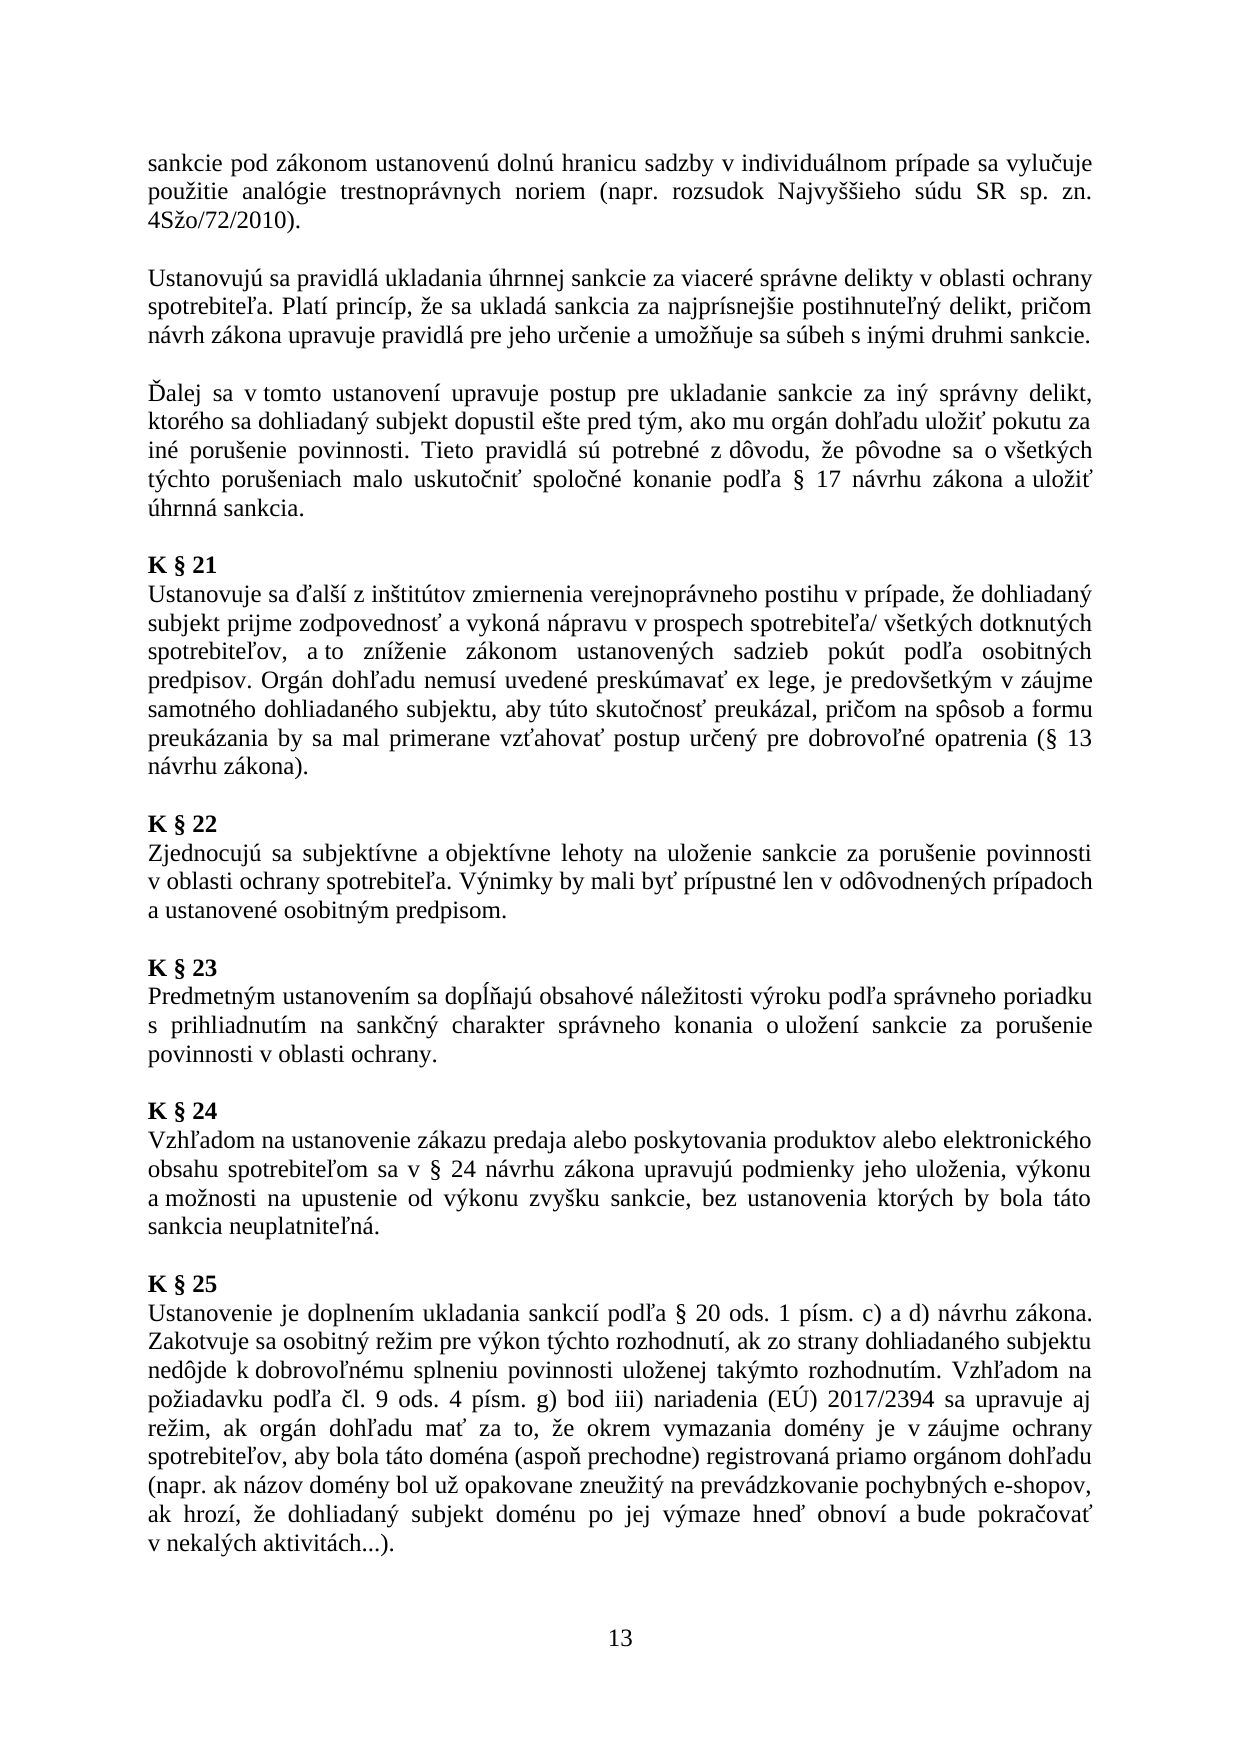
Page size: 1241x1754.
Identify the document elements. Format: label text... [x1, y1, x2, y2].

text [148, 148, 1093, 234]
text K § 21 [148, 550, 1093, 579]
text Ustanovujú sa pravidlá ukladania úhrnnej sankcie za viaceré správne delikty v oblasti ochrany spotrebiteľa. Platí princíp, že sa ukladá sankcia za najprísnejšie postihnuteľný delikt, pričom návrh zákona upravuje pravidlá pre jeho určenie a umožňuje sa súbeh s inými druhmi sankcie. [148, 263, 1093, 349]
text K § 22 [148, 809, 1093, 838]
text Ustanovuje sa ďalší z inštitútov zmiernenia verejnoprávneho postihu v prípade, že dohliadaný subjekt prijme zodpovednosť a vykoná nápravu v prospech spotrebiteľa/ všetkých dotknutých spotrebiteľov, a to zníženie zákonom ustanovených sadzieb pokút podľa osobitných predpisov. Orgán dohľadu nemusí uvedené preskúmavať ex lege, je predovšetkým v záujme samotného dohliadaného subjektu, aby túto skutočnosť preukázal, pričom na spôsob a formu preukázania by sa mal primerane vzťahovať postup určený pre dobrovoľné opatrenia (§ 13 návrhu zákona). [148, 579, 1093, 780]
text K § 23 [148, 953, 1093, 981]
text Predmetným ustanovením sa dopĺňajú obsahové náležitosti výroku podľa správneho poriadku s prihliadnutím na sankčný charakter správneho konania o uložení sankcie za porušenie povinnosti v oblasti ochrany. [148, 981, 1093, 1068]
text Ďalej sa v tomto ustanovení upravuje postup pre ukladanie sankcie za iný správny delikt, ktorého sa dohliadaný subjekt dopustil ešte pred tým, ako mu orgán dohľadu uložiť pokutu za iné porušenie povinnosti. Tieto pravidlá sú potrebné z dôvodu, že pôvodne sa o všetkých týchto porušeniach malo uskutočniť spoločné konanie podľa § 17 návrhu zákona a uložiť úhrnná sankcia. [148, 378, 1093, 521]
text K § 24 [148, 1096, 1093, 1125]
text Zjednocujú sa subjektívne a objektívne lehoty na uloženie sankcie za porušenie povinnosti v oblasti ochrany spotrebiteľa. Výnimky by mali byť prípustné len v odôvodnených prípadoch a ustanovené osobitným predpisom. [148, 838, 1093, 924]
text Ustanovenie je doplnením ukladania sankcií podľa § 20 ods. 1 písm. c) a d) návrhu zákona. Zakotvuje sa osobitný režim pre výkon týchto rozhodnutí, ak zo strany dohliadaného subjektu nedôjde k dobrovoľnému splneniu povinnosti uloženej takýmto rozhodnutím. Vzhľadom na požiadavku podľa čl. 9 ods. 4 písm. g) bod iii) nariadenia (EÚ) 2017/2394 sa upravuje aj režim, ak orgán dohľadu mať za to, že okrem vymazania domény je v záujme ochrany spotrebiteľov, aby bola táto doména (aspoň prechodne) registrovaná priamo orgánom dohľadu (napr. ak názov domény bol už opakovane zneužitý na prevádzkovanie pochybných e-shopov, ak hrozí, že dohliadaný subjekt doménu po jej výmaze hneď obnoví a bude pokračovať v nekalých aktivitách...). [148, 1298, 1093, 1556]
text K § 25 [148, 1269, 1093, 1298]
text Vzhľadom na ustanovenie zákazu predaja alebo poskytovania produktov alebo elektronického obsahu spotrebiteľom sa v § 24 návrhu zákona upravujú podmienky jeho uloženia, výkonu a možnosti na upustenie od výkonu zvyšku sankcie, bez ustanovenia ktorých by bola táto sankcia neuplatniteľná. [148, 1125, 1093, 1240]
